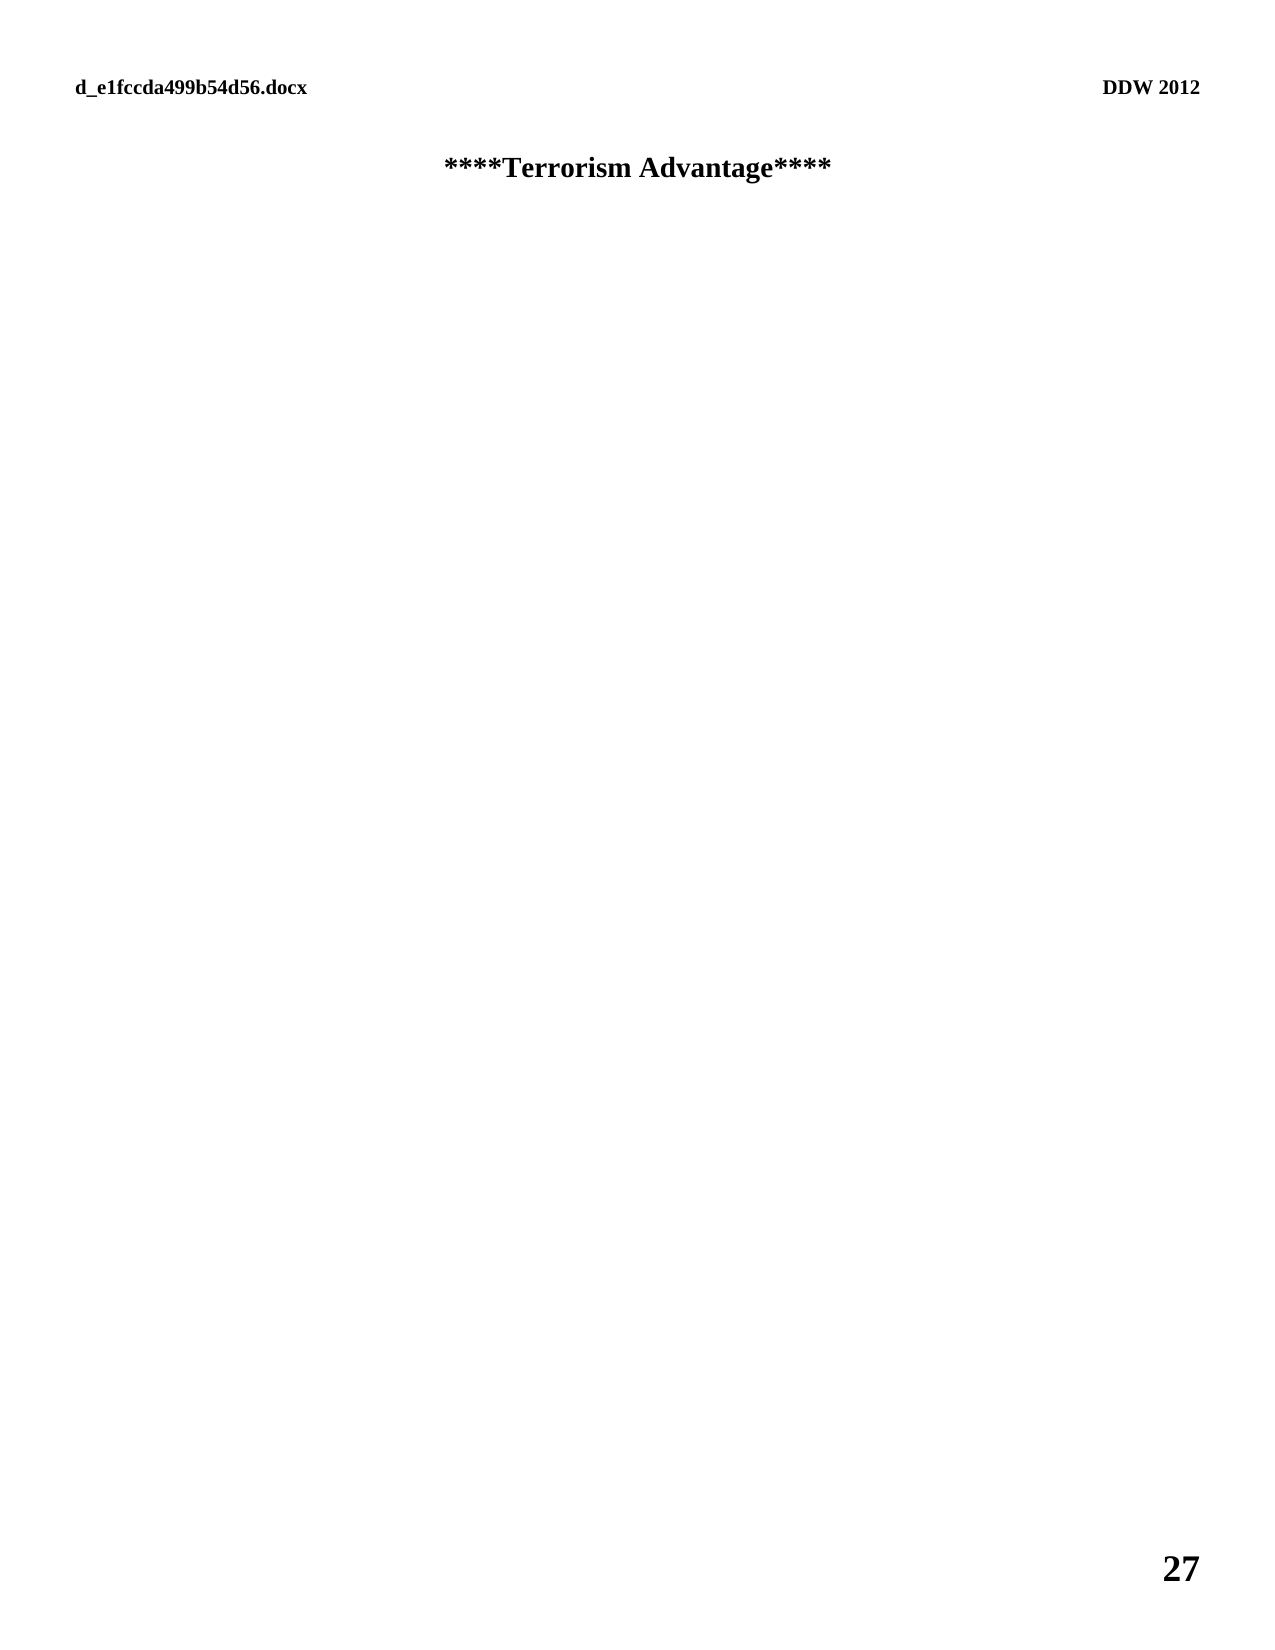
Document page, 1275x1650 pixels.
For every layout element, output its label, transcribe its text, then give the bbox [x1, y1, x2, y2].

subtitle ****Terrorism Advantage**** [75, 150, 1200, 183]
